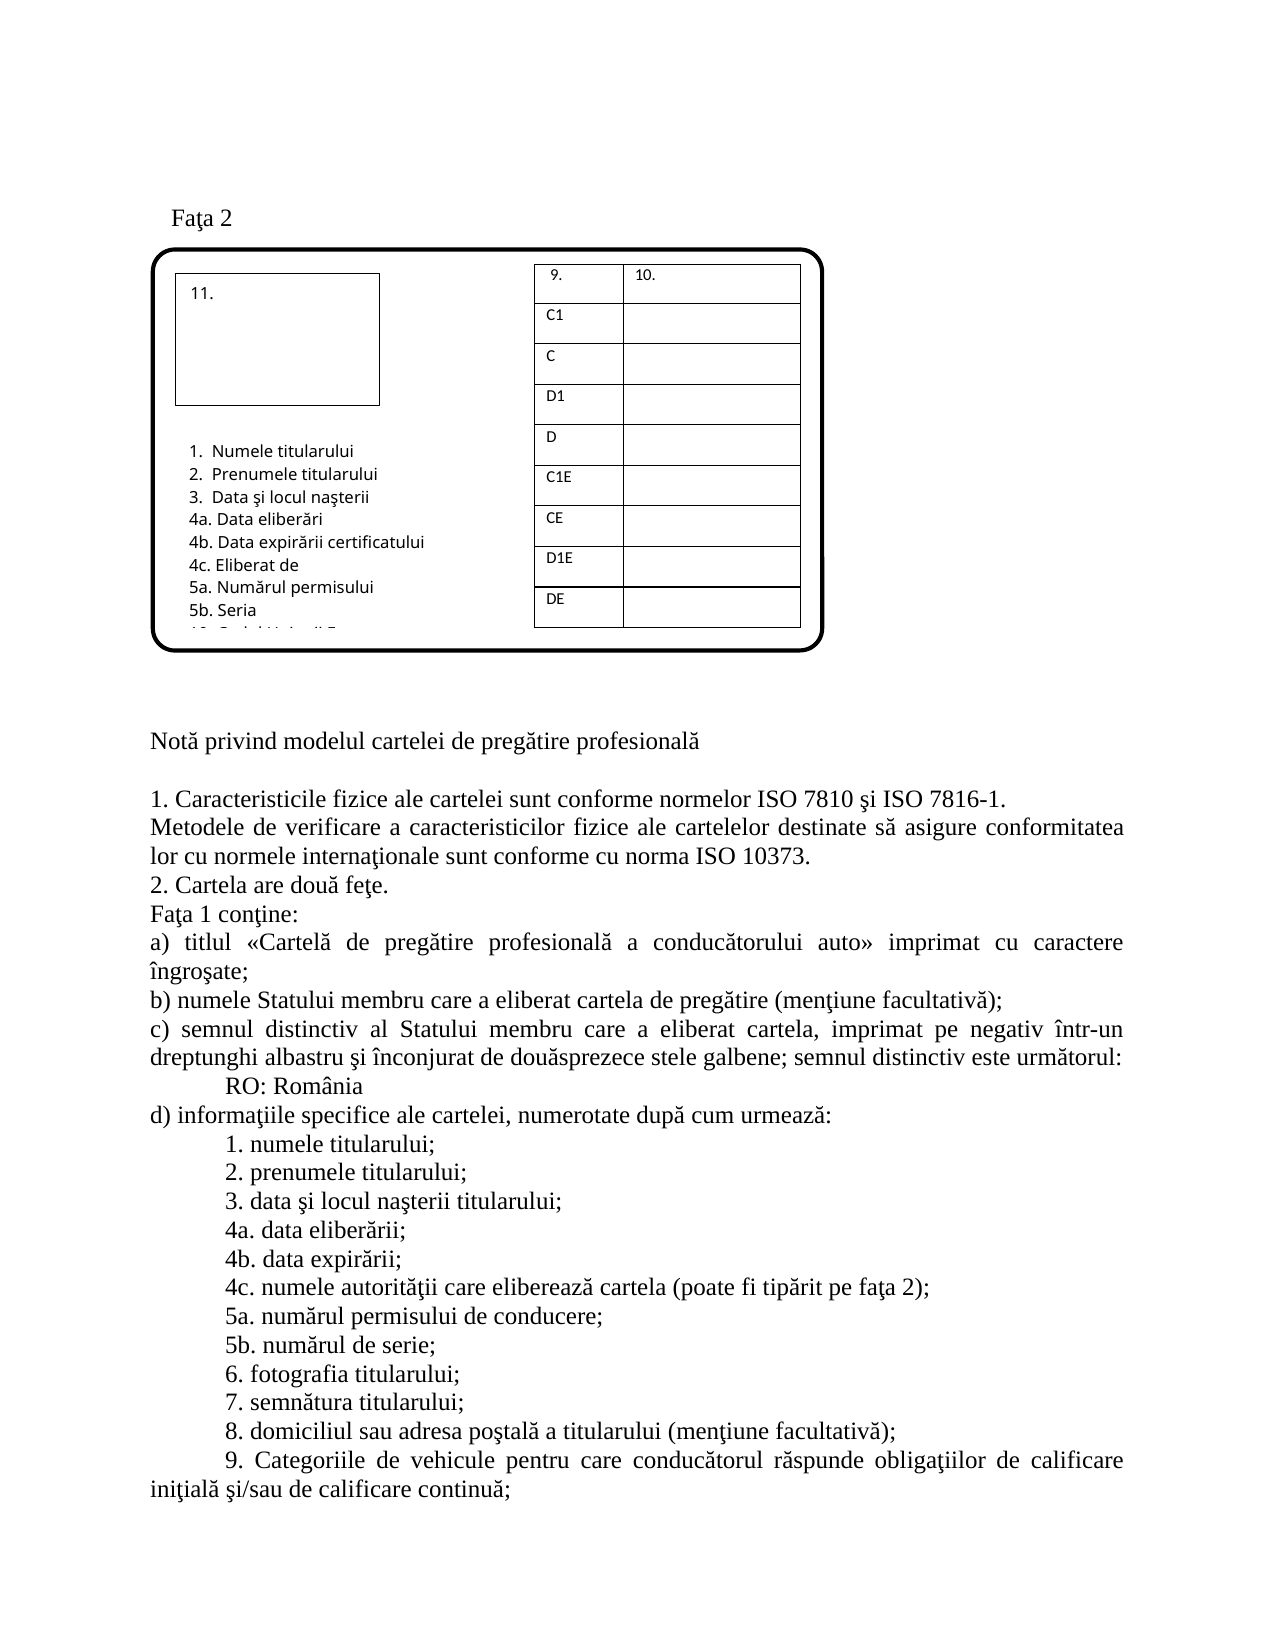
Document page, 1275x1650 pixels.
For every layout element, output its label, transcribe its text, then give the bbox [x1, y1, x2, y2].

text RO: România [150, 1071, 1125, 1100]
text d) informaţiile specifice ale cartelei, numerotate după cum urmează: [150, 1100, 1125, 1129]
text Metodele de verificare a caracteristicilor fizice ale cartelelor destinate să asigure conformitatea lor cu normele internaţionale sunt conforme cu norma ISO 10373. [150, 812, 1125, 870]
text 8. domiciliul sau adresa poştală a titularului (menţiune facultativă); [150, 1416, 1125, 1445]
text 4b. data expirării; [150, 1244, 1125, 1272]
text 6. fotografia titularului; [150, 1359, 1125, 1387]
text 7. semnătura titularului; [150, 1387, 1125, 1416]
text 2. Cartela are două feţe. [150, 870, 1125, 899]
text c) semnul distinctiv al Statului membru care a eliberat cartela, imprimat pe negativ într-un dreptunghi albastru şi înconjurat de douăsprezece stele galbene; semnul distinctiv este următorul: [150, 1014, 1125, 1071]
text 4c. numele autorităţii care eliberează cartela (poate fi tipărit pe faţa 2); [150, 1272, 1125, 1301]
text 3. data şi locul naşterii titularului; [150, 1186, 1125, 1215]
text 5a. numărul permisului de conducere; [150, 1301, 1125, 1330]
text Faţa 2 [150, 203, 1125, 232]
text 4a. data eliberării; [150, 1215, 1125, 1244]
text b) numele Statului membru care a eliberat cartela de pregătire (menţiune facultativă); [150, 985, 1125, 1014]
text 2. prenumele titularului; [150, 1157, 1125, 1186]
text 5b. numărul de serie; [150, 1330, 1125, 1359]
text 9. Categoriile de vehicule pentru care conducătorul răspunde obligaţiilor de calificare iniţială şi/sau de calificare continuă; [150, 1445, 1125, 1502]
text 1. numele titularului; [150, 1129, 1125, 1157]
text a) titlul «Cartelă de pregătire profesională a conducătorului auto» imprimat cu caractere îngroşate; [150, 927, 1125, 985]
text Faţa 1 conţine: [150, 899, 1125, 927]
text 1. Caracteristicile fizice ale cartelei sunt conforme normelor ISO 7810 şi ISO 7816-1. [150, 784, 1125, 812]
text Notă privind modelul cartelei de pregătire profesională [150, 726, 1125, 755]
